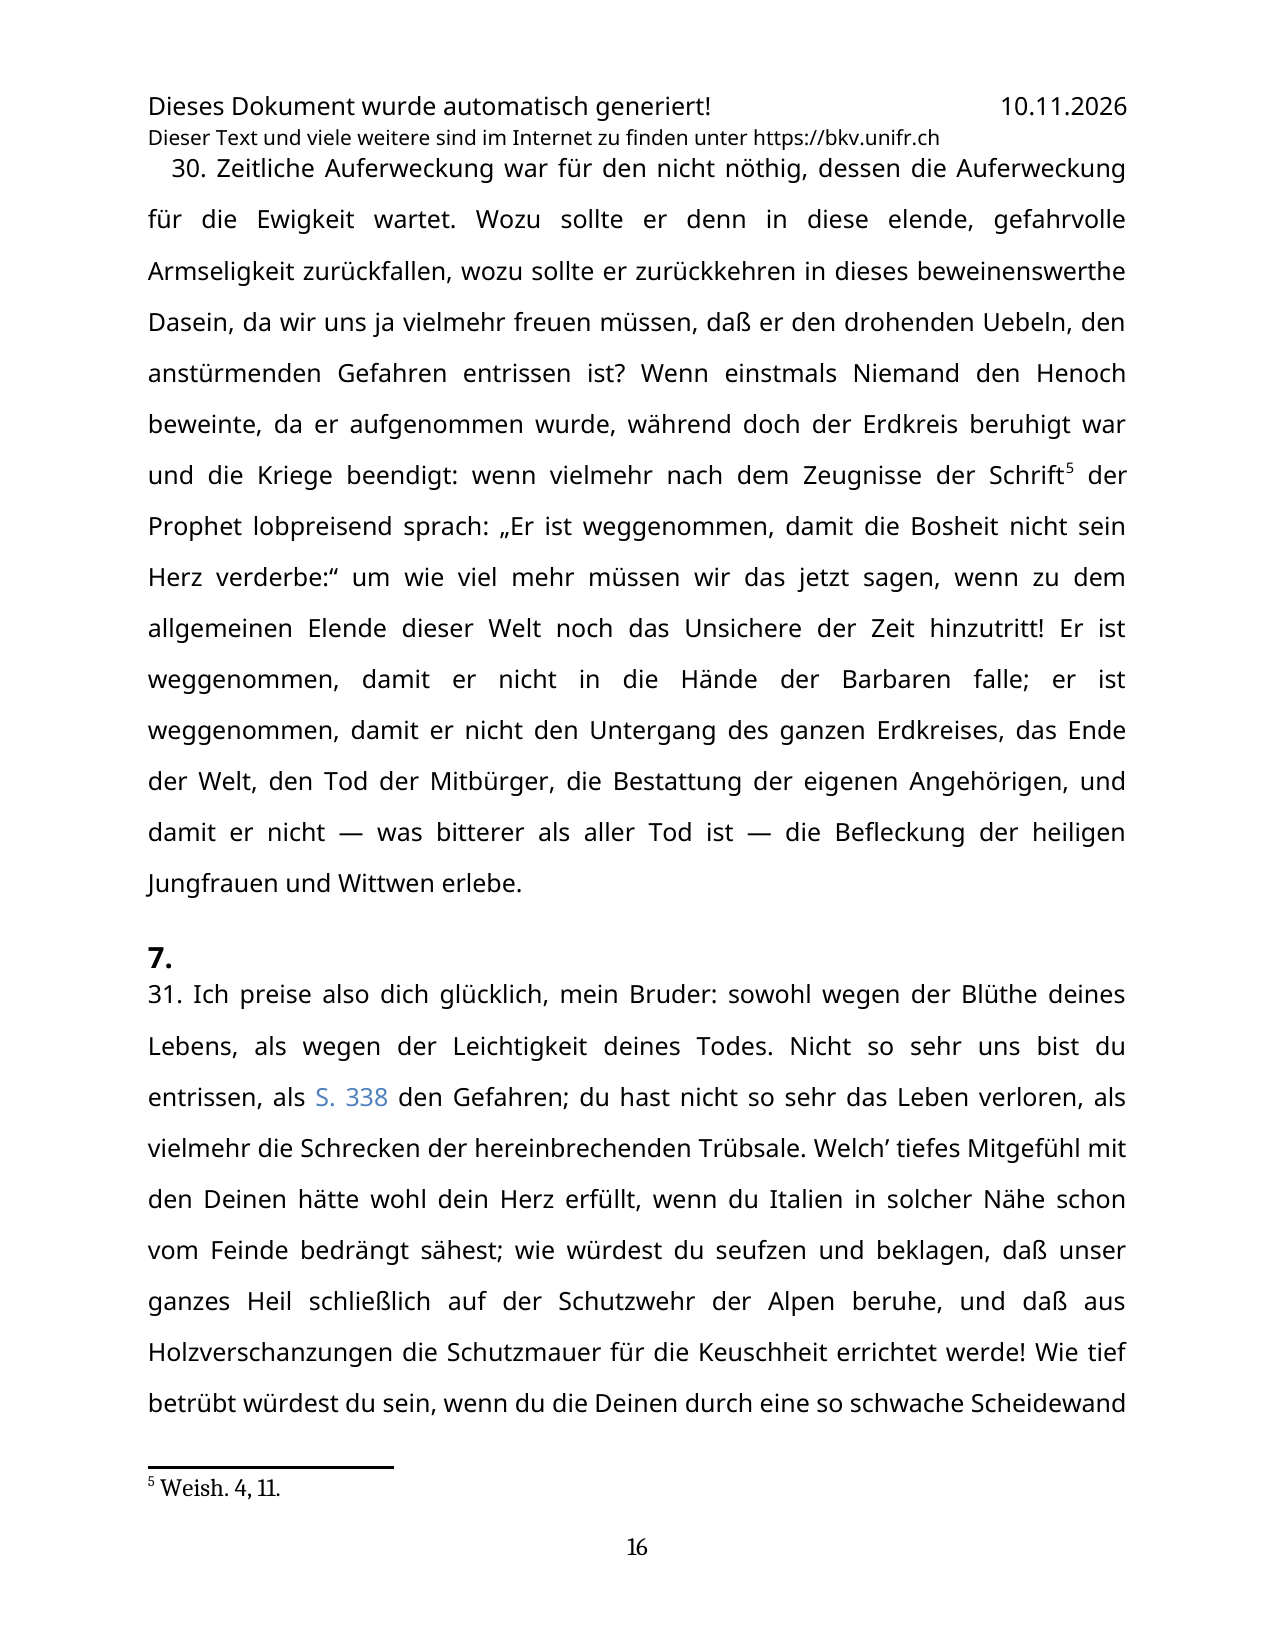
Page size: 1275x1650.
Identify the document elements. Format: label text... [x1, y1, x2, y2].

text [148, 977, 1127, 1419]
text 30. Zeitliche Auferweckung war für den nicht nöthig, dessen die Auferweckung für die Ewigkeit wartet. Wozu sollte er denn in diese elende, gefahrvolle Armseligkeit zurückfallen, wozu sollte er zurückkehren in dieses beweinenswerthe Dasein, da wir uns ja vielmehr freuen müssen, daß er den drohenden Uebeln, den anstürmenden Gefahren entrissen ist? Wenn einstmals Niemand den Henoch beweinte, da er aufgenommen wurde, während doch der Erdkreis beruhigt war und die Kriege beendigt: wenn vielmehr nach dem Zeugnisse der Schrift der Prophet lobpreisend sprach: „Er ist weggenommen, damit die Bosheit nicht sein Herz verderbe:“ um wie viel mehr müssen wir das jetzt sagen, wenn zu dem allgemeinen Elende dieser Welt noch das Unsichere der Zeit hinzutritt! Er ist weggenommen, damit er nicht in die Hände der Barbaren falle; er ist weggenommen, damit er nicht den Untergang des ganzen Erdkreises, das Ende der Welt, den Tod der Mitbürger, die Bestattung der eigenen Angehörigen, und damit er nicht — was bitterer als aller Tod ist — die Befleckung der heiligen Jungfrauen und Wittwen erlebe. [148, 151, 1127, 900]
subtitle 7. [148, 937, 1127, 977]
